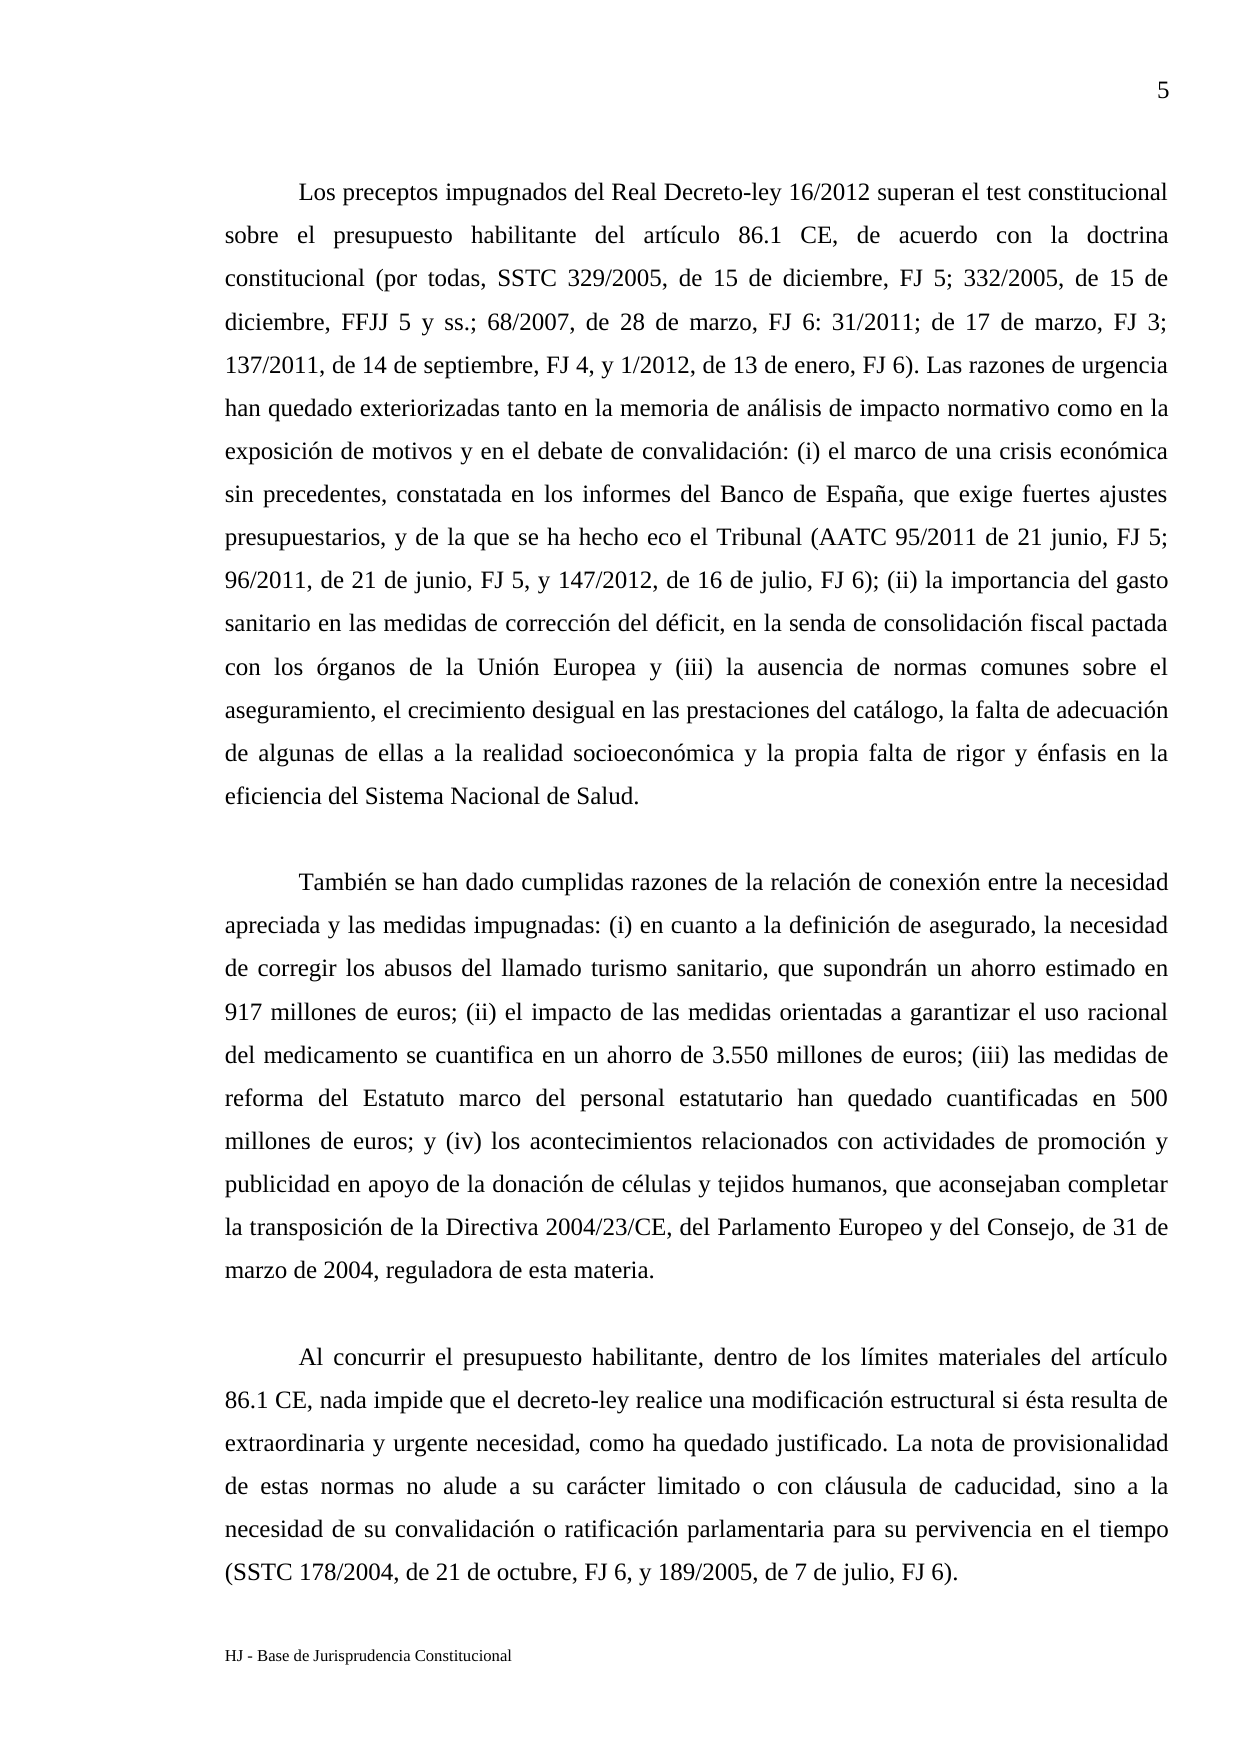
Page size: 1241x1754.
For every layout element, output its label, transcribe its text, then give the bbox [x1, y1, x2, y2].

text Al concurrir el presupuesto habilitante, dentro de los límites materiales del artículo 86.1 CE, nada impide que el decreto-ley realice una modificación estructural si ésta resulta de extraordinaria y urgente necesidad, como ha quedado justificado. La nota de provisionalidad de estas normas no alude a su carácter limitado o con cláusula de caducidad, sino a la necesidad de su convalidación o ratificación parlamentaria para su pervivencia en el tiempo (SSTC 178/2004, de 21 de octubre, FJ 6, y 189/2005, de 7 de julio, FJ 6). [224, 1342, 1169, 1586]
text Los preceptos impugnados del Real Decreto-ley 16/2012 superan el test constitucional sobre el presupuesto habilitante del artículo 86.1 CE, de acuerdo con la doctrina constitucional (por todas, SSTC 329/2005, de 15 de diciembre, FJ 5; 332/2005, de 15 de diciembre, FFJJ 5 y ss.; 68/2007, de 28 de marzo, FJ 6: 31/2011; de 17 de marzo, FJ 3; 137/2011, de 14 de septiembre, FJ 4, y 1/2012, de 13 de enero, FJ 6). Las razones de urgencia han quedado exteriorizadas tanto en la memoria de análisis de impacto normativo como en la exposición de motivos y en el debate de convalidación: (i) el marco de una crisis económica sin precedentes, constatada en los informes del Banco de España, que exige fuertes ajustes presupuestarios, y de la que se ha hecho eco el Tribunal (AATC 95/2011 de 21 junio, FJ 5; 96/2011, de 21 de junio, FJ 5, y 147/2012, de 16 de julio, FJ 6); (ii) la importancia del gasto sanitario en las medidas de corrección del déficit, en la senda de consolidación fiscal pactada con los órganos de la Unión Europea y (iii) la ausencia de normas comunes sobre el aseguramiento, el crecimiento desigual en las prestaciones del catálogo, la falta de adecuación de algunas de ellas a la realidad socioeconómica y la propia falta de rigor y énfasis en la eficiencia del Sistema Nacional de Salud. [224, 177, 1169, 810]
text También se han dado cumplidas razones de la relación de conexión entre la necesidad apreciada y las medidas impugnadas: (i) en cuanto a la definición de asegurado, la necesidad de corregir los abusos del llamado turismo sanitario, que supondrán un ahorro estimado en 917 millones de euros; (ii) el impacto de las medidas orientadas a garantizar el uso racional del medicamento se cuantifica en un ahorro de 3.550 millones de euros; (iii) las medidas de reforma del Estatuto marco del personal estatutario han quedado cuantificadas en 500 millones de euros; y (iv) los acontecimientos relacionados con actividades de promoción y publicidad en apoyo de la donación de células y tejidos humanos, que aconsejaban completar la transposición de la Directiva 2004/23/CE, del Parlamento Europeo y del Consejo, de 31 de marzo de 2004, reguladora de esta materia. [224, 867, 1169, 1284]
